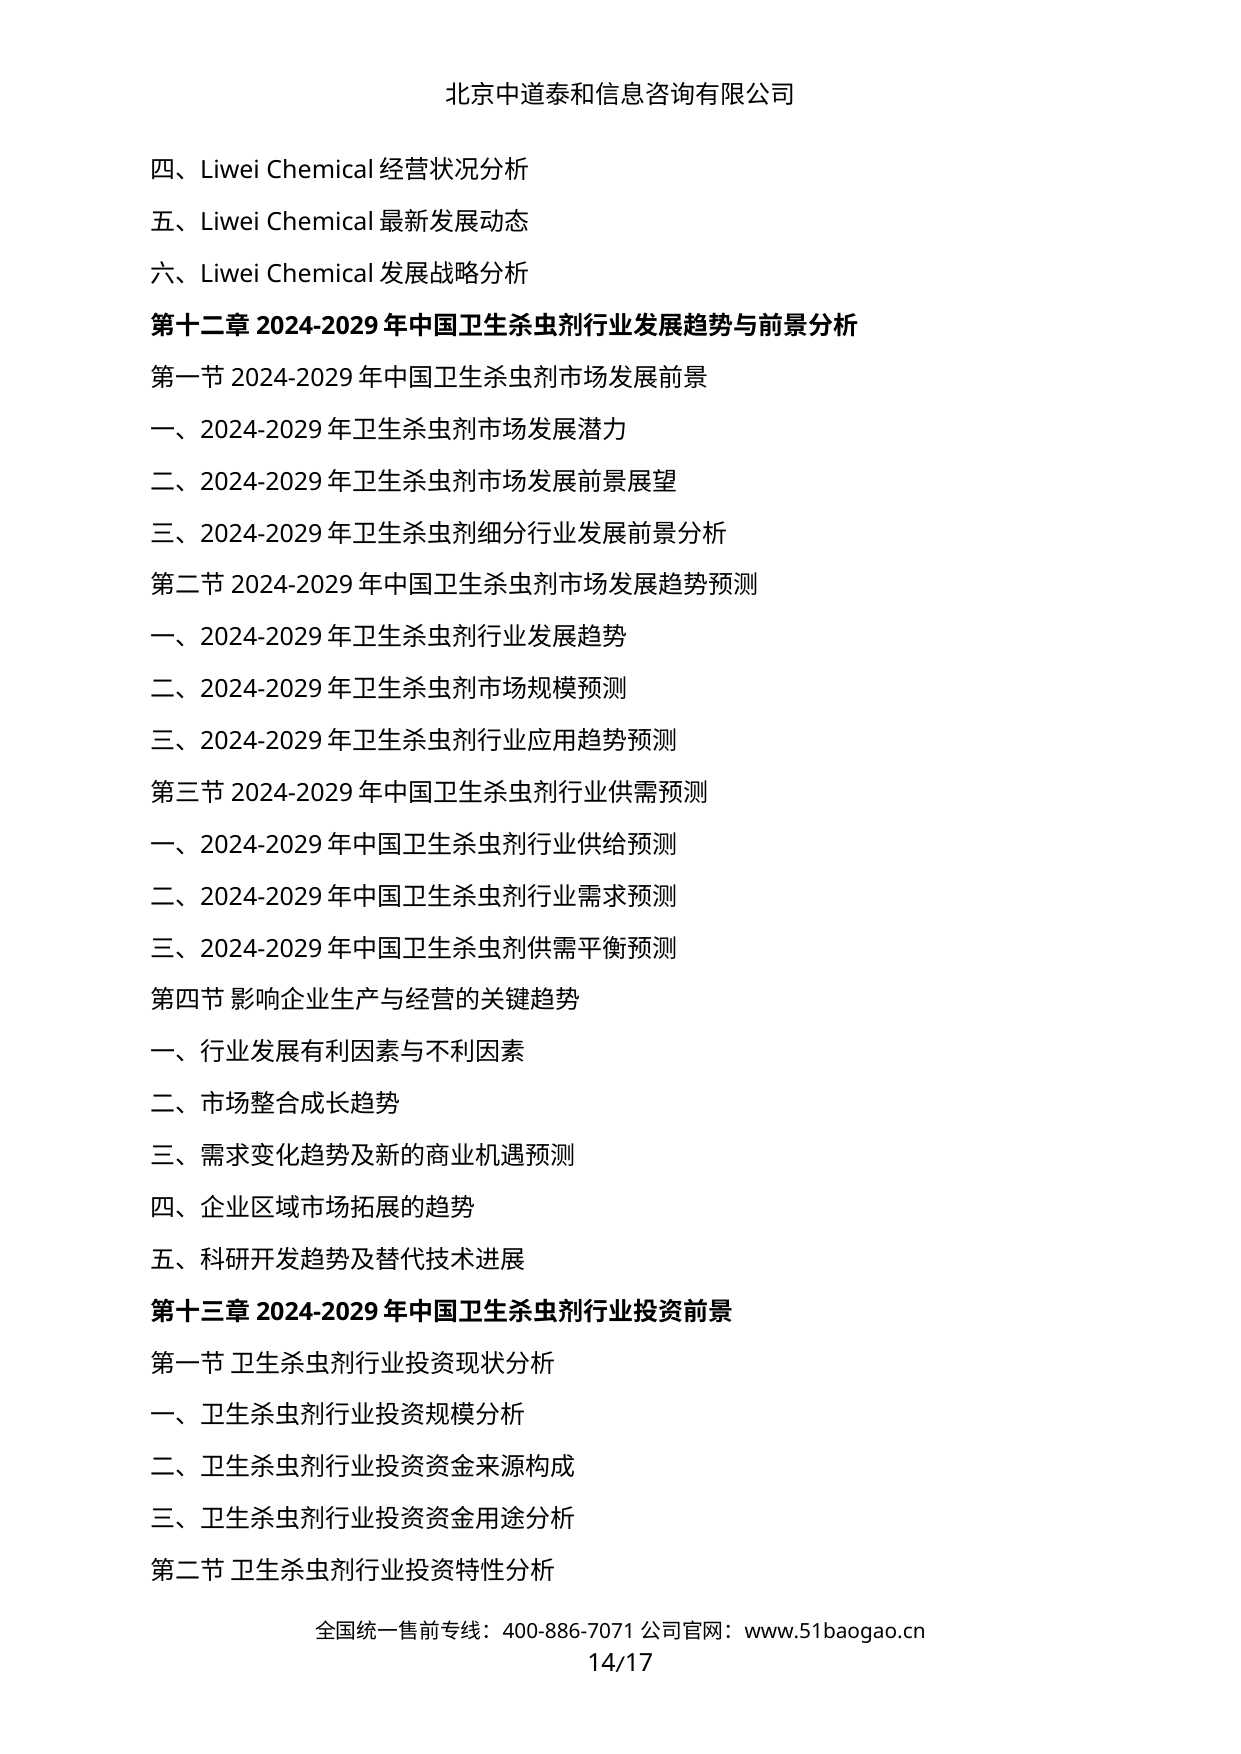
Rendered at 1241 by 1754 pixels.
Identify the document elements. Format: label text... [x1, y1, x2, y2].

text 第十三章 2024-2029年中国卫生杀虫剂行业投资前景 [150, 1291, 1090, 1327]
text 三、卫生杀虫剂行业投资资金用途分析 [150, 1499, 1090, 1535]
text 第一节 2024-2029年中国卫生杀虫剂市场发展前景 [150, 357, 1090, 394]
text 第四节 影响企业生产与经营的关键趋势 [150, 980, 1090, 1016]
text 二、2024-2029年中国卫生杀虫剂行业需求预测 [150, 876, 1090, 912]
text 三、2024-2029年卫生杀虫剂细分行业发展前景分析 [150, 513, 1090, 549]
text 四、企业区域市场拓展的趋势 [150, 1187, 1090, 1224]
text 一、卫生杀虫剂行业投资规模分析 [150, 1395, 1090, 1431]
text 第一节 卫生杀虫剂行业投资现状分析 [150, 1343, 1090, 1379]
text 五、科研开发趋势及替代技术进展 [150, 1239, 1090, 1276]
text 一、2024-2029年中国卫生杀虫剂行业供给预测 [150, 824, 1090, 861]
text 六、Liwei Chemical发展战略分析 [150, 254, 1090, 290]
text 三、需求变化趋势及新的商业机遇预测 [150, 1136, 1090, 1172]
text 三、2024-2029年卫生杀虫剂行业应用趋势预测 [150, 721, 1090, 757]
text 第三节 2024-2029年中国卫生杀虫剂行业供需预测 [150, 772, 1090, 809]
text 二、2024-2029年卫生杀虫剂市场发展前景展望 [150, 461, 1090, 497]
text 一、2024-2029年卫生杀虫剂市场发展潜力 [150, 409, 1090, 446]
text 第二节 2024-2029年中国卫生杀虫剂市场发展趋势预测 [150, 565, 1090, 601]
text 一、2024-2029年卫生杀虫剂行业发展趋势 [150, 617, 1090, 653]
text 二、2024-2029年卫生杀虫剂市场规模预测 [150, 669, 1090, 705]
text 二、市场整合成长趋势 [150, 1084, 1090, 1120]
text 四、Liwei Chemical经营状况分析 [150, 150, 1090, 186]
text 第十二章 2024-2029年中国卫生杀虫剂行业发展趋势与前景分析 [150, 306, 1090, 342]
text 三、2024-2029年中国卫生杀虫剂供需平衡预测 [150, 928, 1090, 964]
text 五、Liwei Chemical最新发展动态 [150, 202, 1090, 238]
text 第二节 卫生杀虫剂行业投资特性分析 [150, 1551, 1090, 1587]
text 一、行业发展有利因素与不利因素 [150, 1032, 1090, 1068]
text 二、卫生杀虫剂行业投资资金来源构成 [150, 1447, 1090, 1483]
